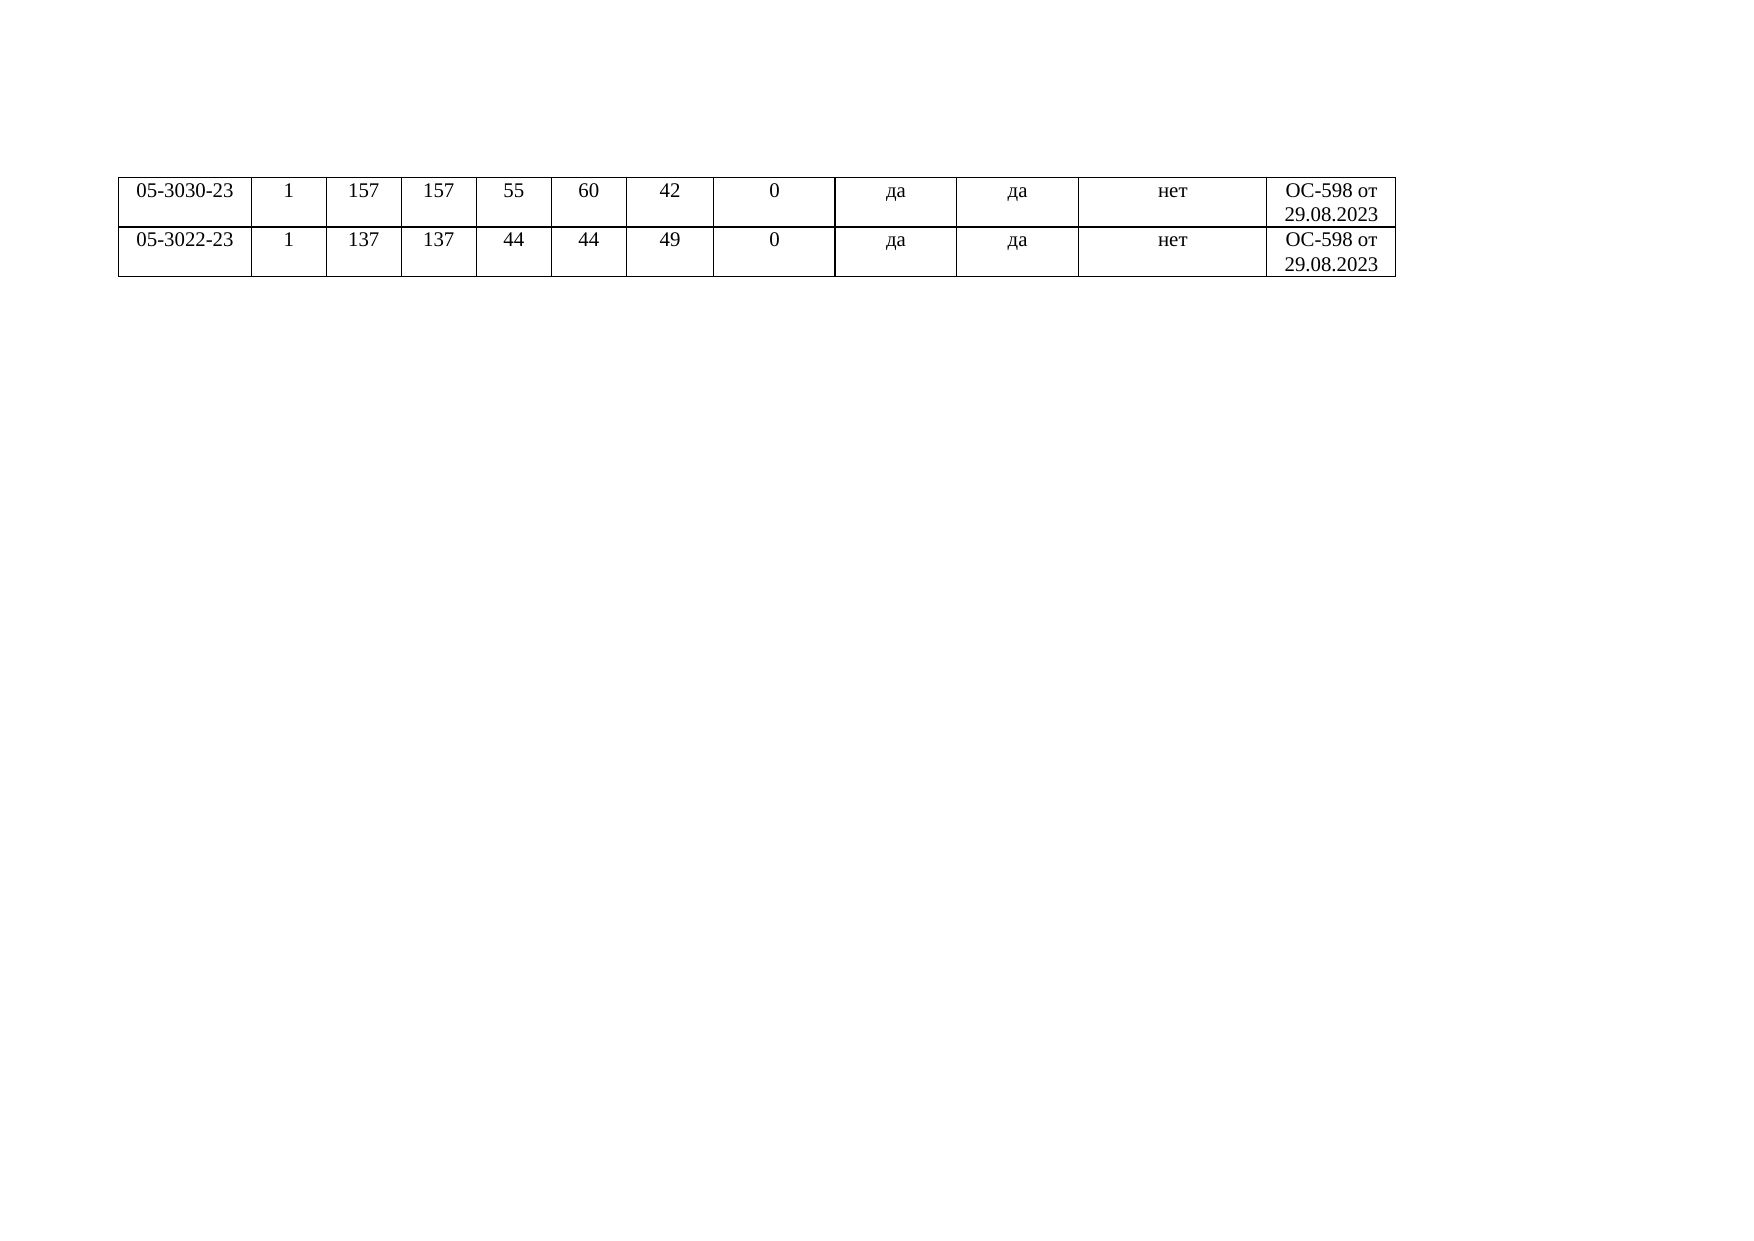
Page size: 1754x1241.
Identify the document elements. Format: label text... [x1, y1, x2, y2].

table_cell 137 [327, 228, 401, 276]
table_cell 157 [402, 178, 476, 226]
table_cell 0 [714, 228, 834, 276]
table_cell 44 [477, 228, 551, 276]
table_cell 1 [252, 178, 326, 226]
table_cell ОС-598 от 29.08.2023 [1267, 228, 1395, 276]
table_cell 05-3030-23 [119, 178, 251, 226]
table_cell нет [1079, 228, 1266, 276]
table_cell нет [1079, 178, 1266, 226]
table_cell 137 [402, 228, 476, 276]
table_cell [1267, 178, 1395, 226]
table_cell да [957, 178, 1078, 226]
table_cell 0 [714, 178, 834, 226]
table_cell 1 [252, 228, 326, 276]
table_cell 49 [627, 228, 713, 276]
table_cell да [957, 228, 1078, 276]
table_cell 60 [552, 178, 626, 226]
table_cell 42 [627, 178, 713, 226]
table_cell да [836, 178, 956, 226]
table_cell 44 [552, 228, 626, 276]
table_cell 05-3022-23 [119, 228, 251, 276]
table_cell 157 [327, 178, 401, 226]
table_cell 55 [477, 178, 551, 226]
table_cell да [836, 228, 956, 276]
